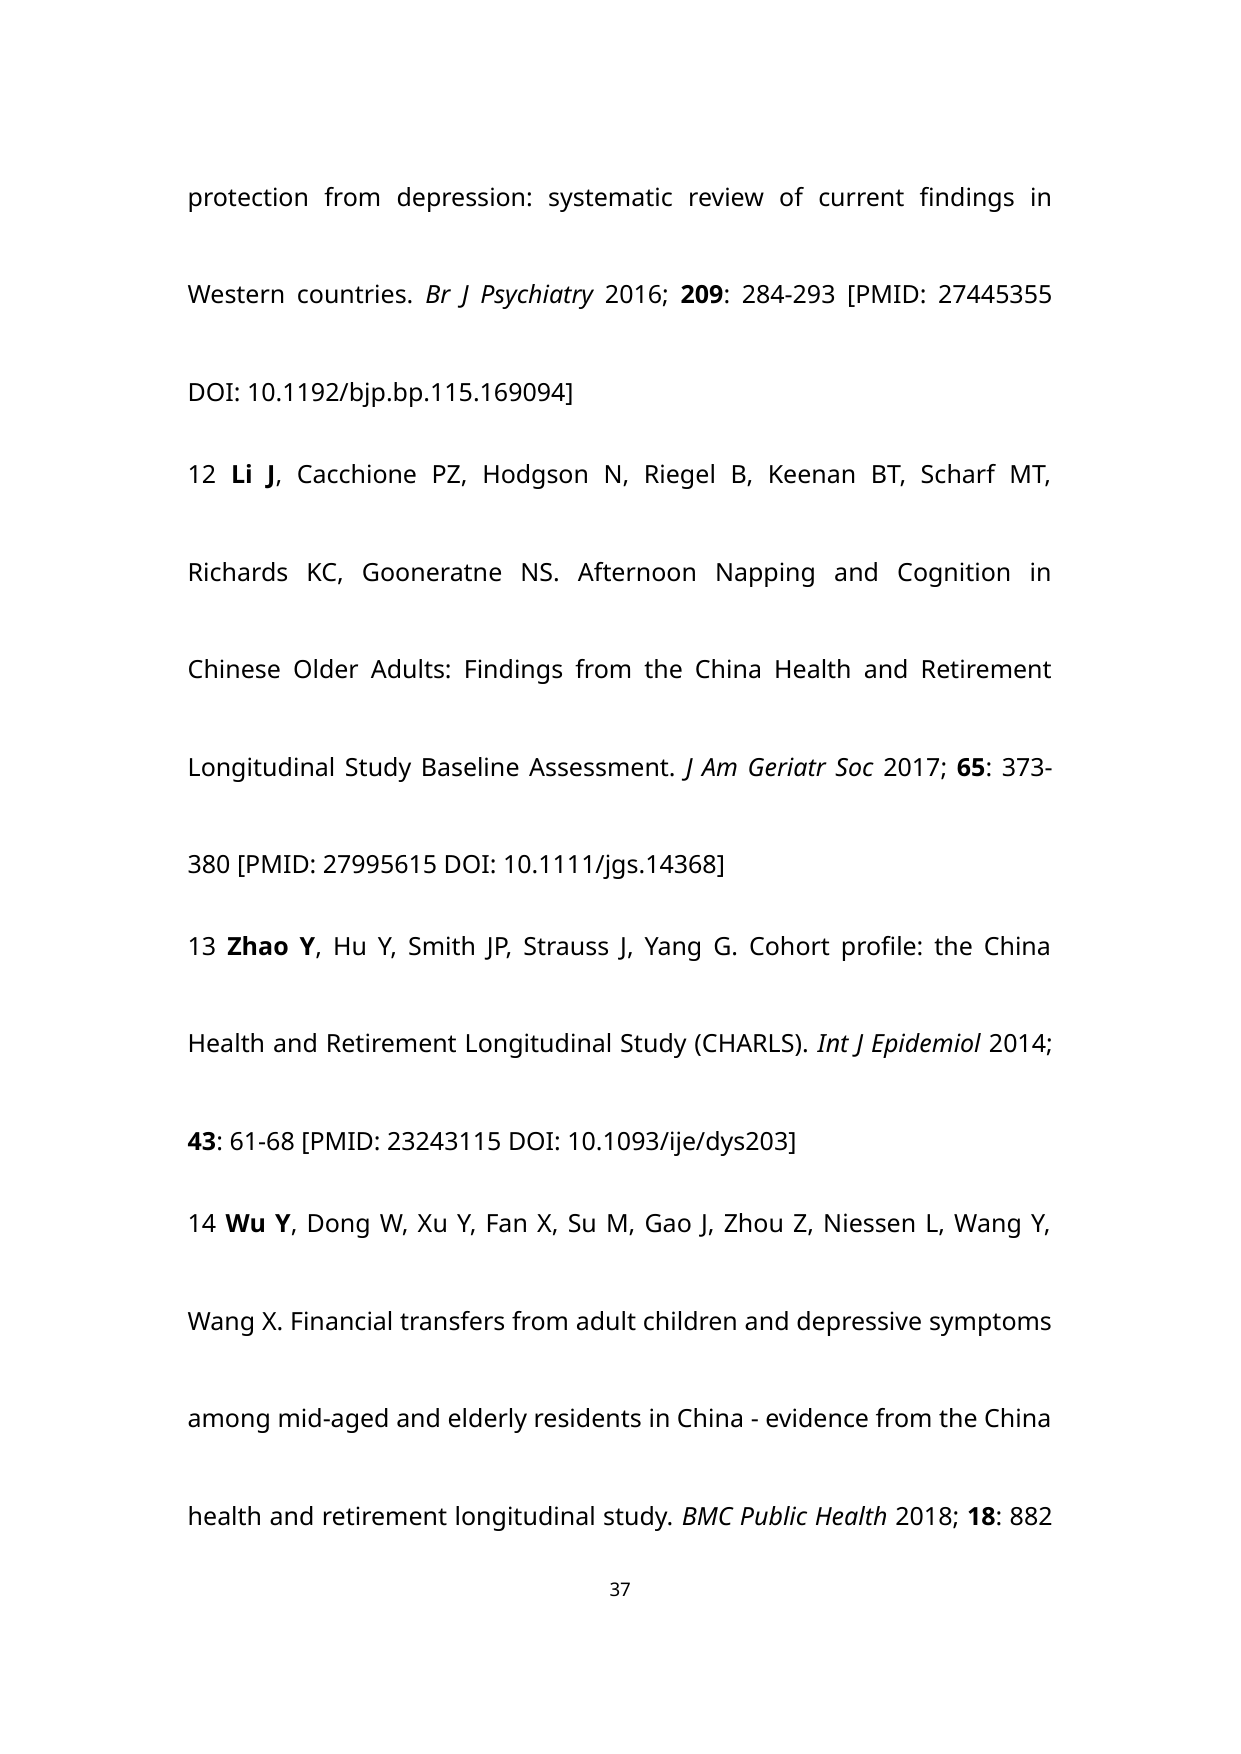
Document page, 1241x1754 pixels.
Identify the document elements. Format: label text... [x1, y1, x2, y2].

text 12 Li J, Cacchione PZ, Hodgson N, Riegel B, Keenan BT, Scharf MT, Richards KC, Gooneratne NS. Afternoon Napping and Cognition in Chinese Older Adults: Findings from the China Health and Retirement Longitudinal Study Baseline Assessment. J Am Geriatr Soc 2017; 65: 373-380 [PMID: 27995615 DOI: 10.1111/jgs.14368] [187, 441, 1053, 896]
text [187, 1190, 1053, 1548]
text 13 Zhao Y, Hu Y, Smith JP, Strauss J, Yang G. Cohort profile: the China Health and Retirement Longitudinal Study (CHARLS). Int J Epidemiol 2014; 43: 61-68 [PMID: 23243115 DOI: 10.1093/ije/dys203] [187, 913, 1053, 1173]
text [187, 164, 1053, 424]
